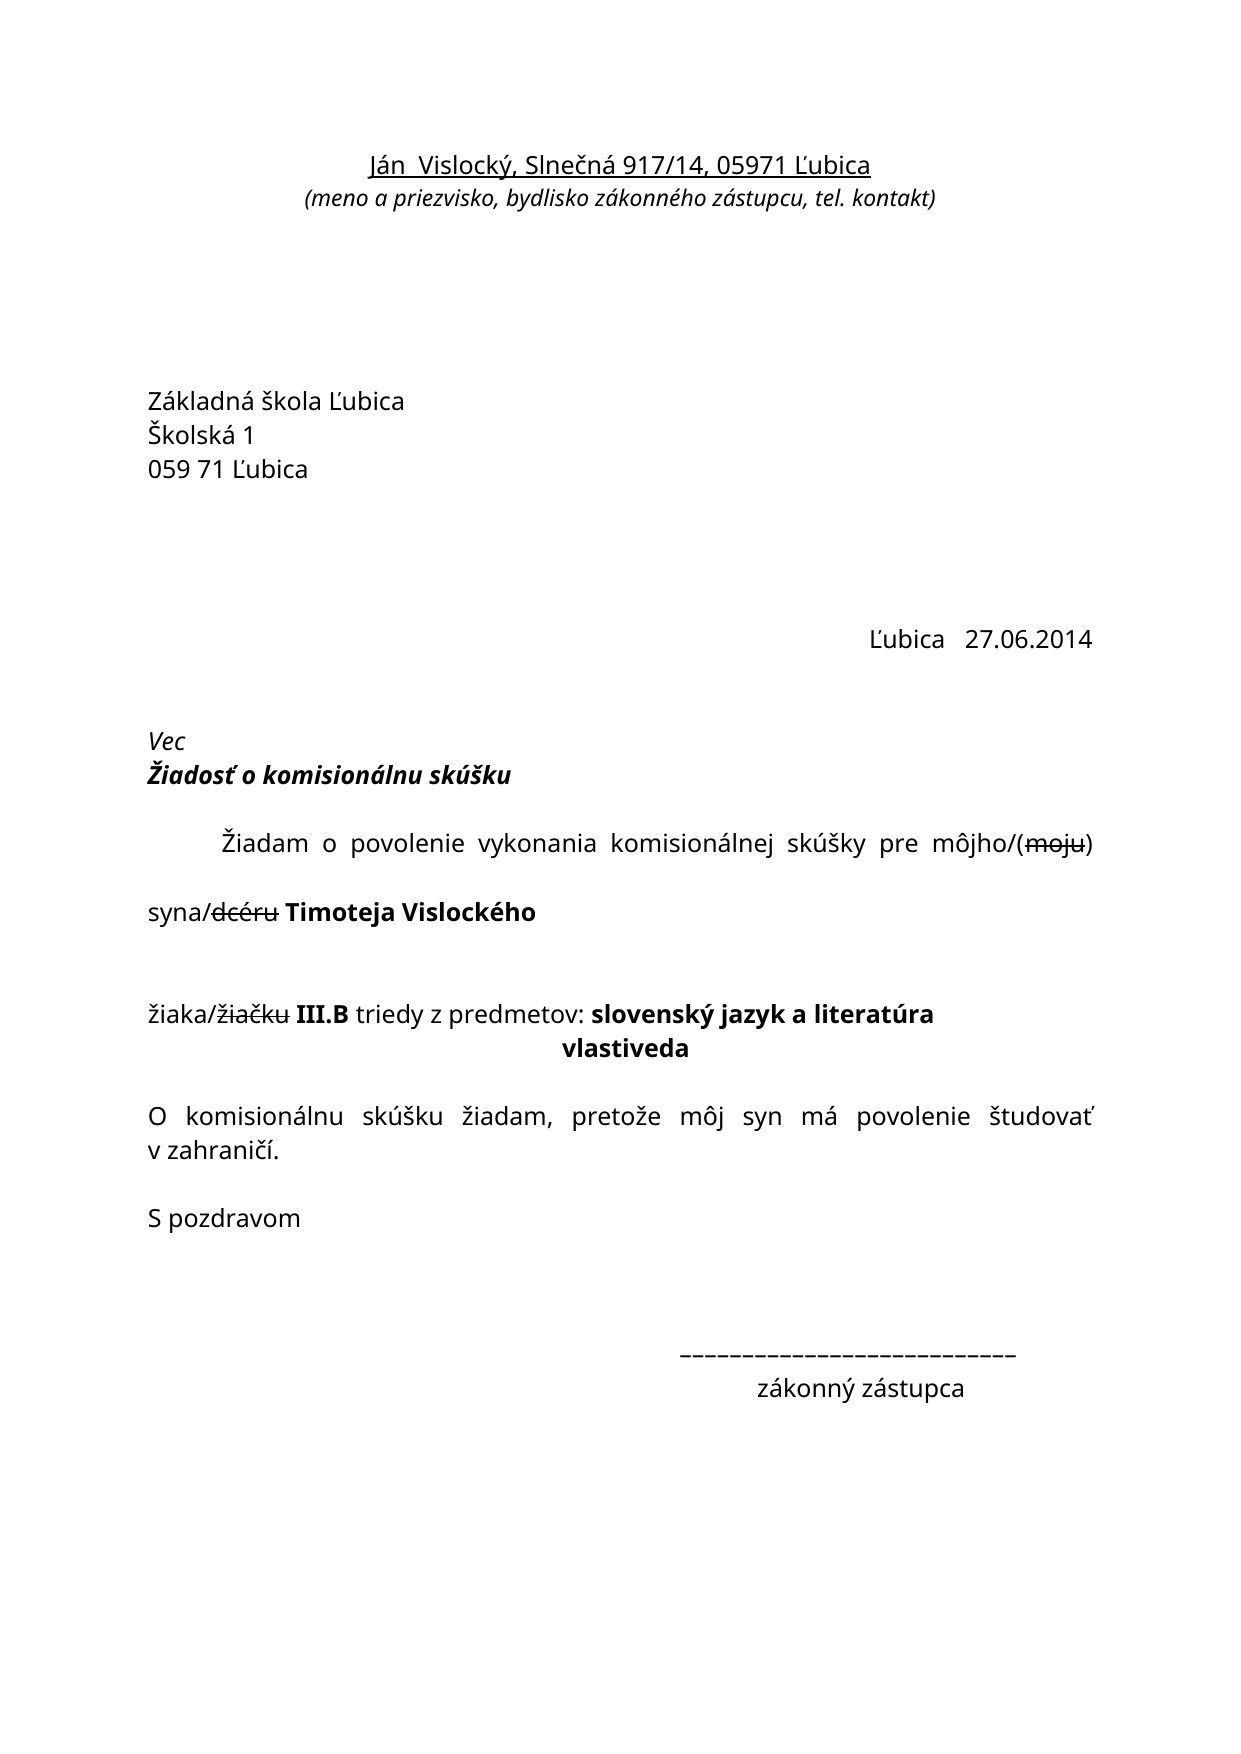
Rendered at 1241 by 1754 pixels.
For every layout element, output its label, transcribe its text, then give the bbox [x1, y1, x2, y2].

text Školská 1 [148, 417, 1093, 451]
text Ján Vislocký, Slnečná 917/14, 05971 Ľubica [148, 148, 1093, 182]
text S pozdravom [148, 1201, 1093, 1235]
text ––––––––––––––––––––––––––– [148, 1337, 1093, 1371]
text Žiadam o povolenie vykonania komisionálnej skúšky pre môjho/(moju) syna/dcéru Timoteja Vislockého [148, 826, 1093, 928]
text zákonný zástupca [148, 1371, 1093, 1405]
text Žiadosť o komisionálnu skúšku [148, 758, 1093, 792]
text O komisionálnu skúšku žiadam, pretože môj syn má povolenie študovať v zahraničí. [148, 1098, 1093, 1167]
text 059 71 Ľubica [148, 451, 1093, 485]
text Vec [148, 724, 1093, 758]
text Ľubica 27.06.2014 [148, 622, 1093, 656]
text (meno a priezvisko, bydlisko zákonného zástupcu, tel. kontakt) [148, 182, 1093, 213]
text vlastiveda [148, 1030, 1093, 1064]
text Základná škola Ľubica [148, 383, 1093, 417]
text žiaka/žiačku III.B triedy z predmetov: slovenský jazyk a literatúra [148, 996, 1093, 1030]
